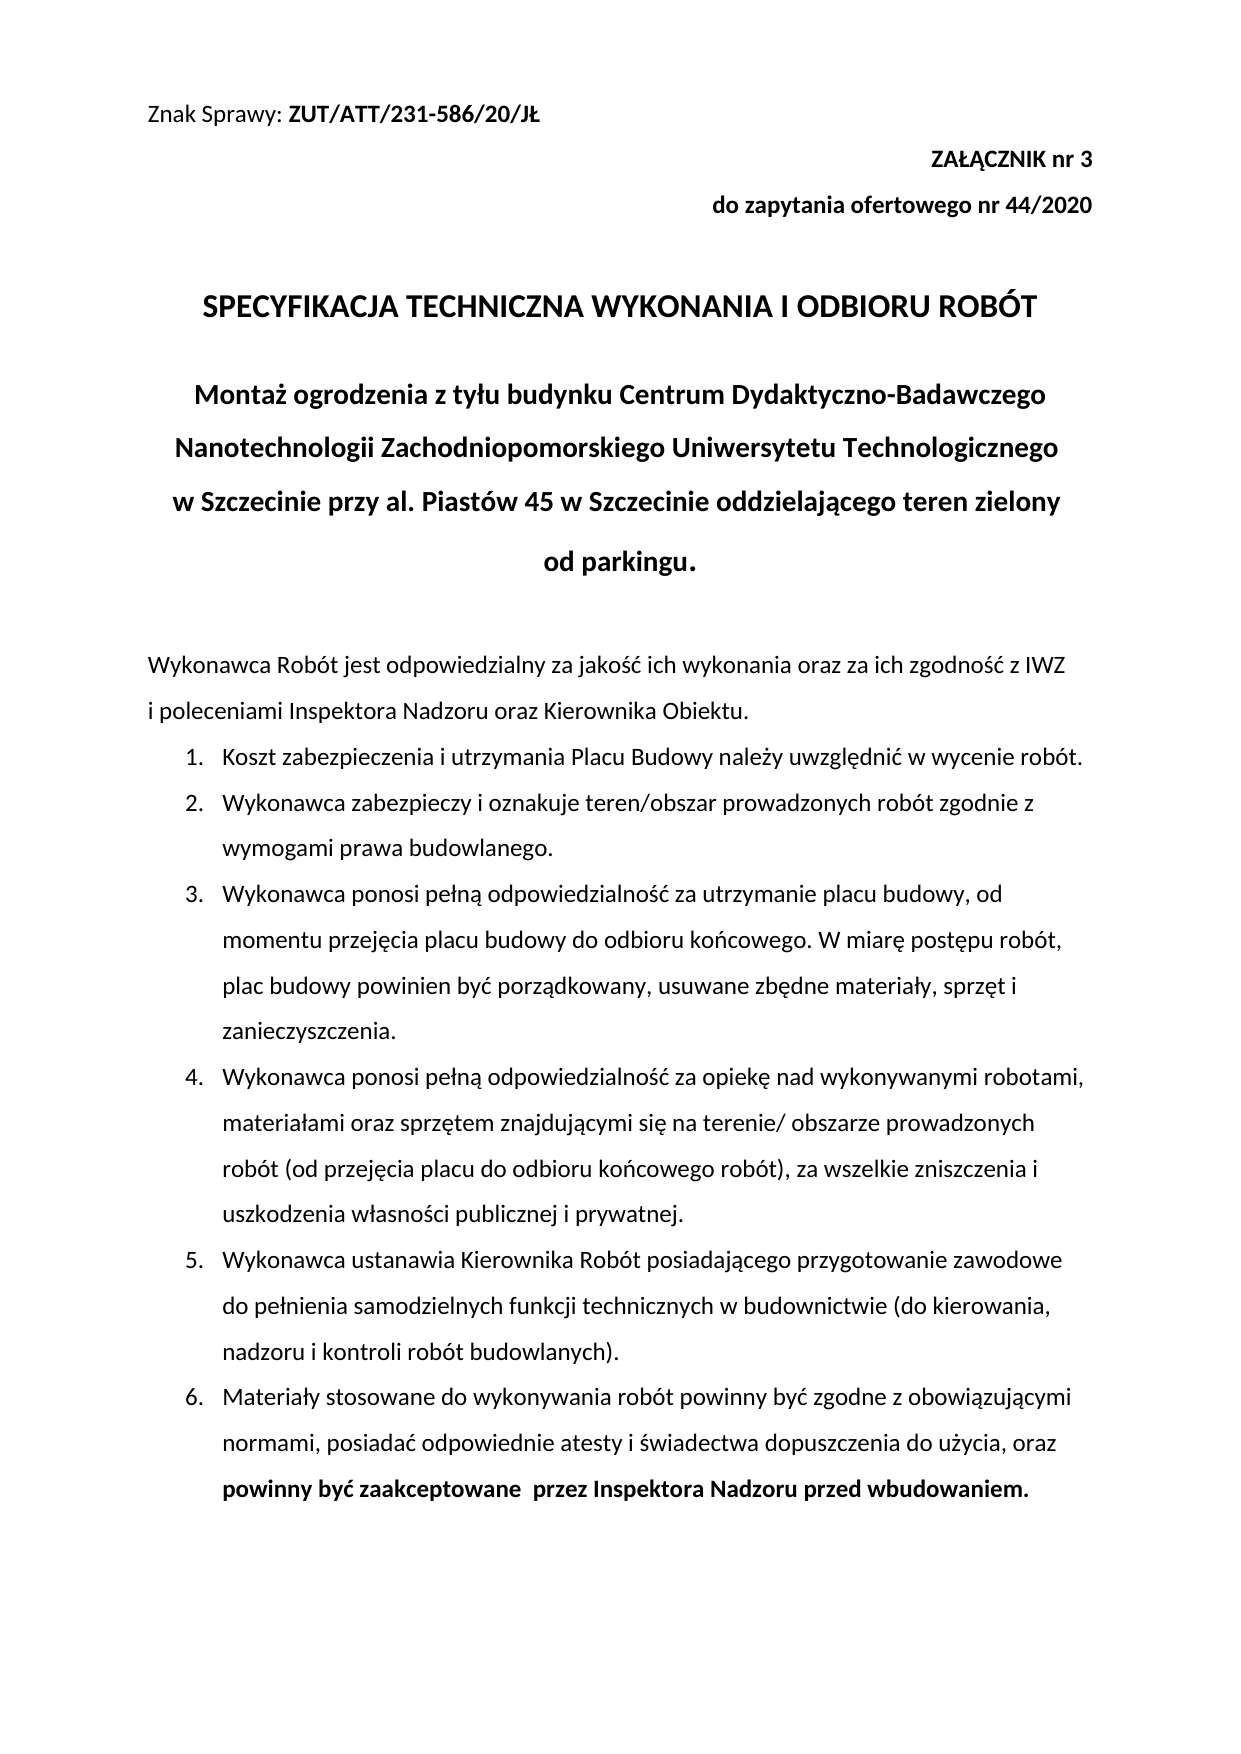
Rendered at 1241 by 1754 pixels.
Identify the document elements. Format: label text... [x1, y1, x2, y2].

text do zapytania ofertowego nr 44/2020 [148, 189, 1092, 220]
text Znak Sprawy: ZUT/ATT/231-586/20/JŁ [148, 98, 1092, 128]
subtitle Materiały stosowane do wykonywania robót powinny być zgodne z obowiązującymi normami, posiadać odpowiednie atesty i świadectwa dopuszczenia do użycia, oraz powinny być zaakceptowane przez Inspektora Nadzoru przed wbudowaniem. [185, 1381, 1092, 1503]
subtitle Wykonawca zabezpieczy i oznakuje teren/obszar prowadzonych robót zgodnie z wymogami prawa budowlanego. [185, 787, 1092, 863]
subtitle Wykonawca ponosi pełną odpowiedzialność za opiekę nad wykonywanymi robotami, materiałami oraz sprzętem znajdującymi się na terenie/ obszarze prowadzonych robót (od przejęcia placu do odbioru końcowego robót), za wszelkie zniszczenia i uszkodzenia własności publicznej i prywatnej. [185, 1061, 1092, 1229]
subtitle Koszt zabezpieczenia i utrzymania Placu Budowy należy uwzględnić w wycenie robót. [185, 741, 1092, 772]
subtitle Wykonawca Robót jest odpowiedzialny za jakość ich wykonania oraz za ich zgodność z IWZ i poleceniami Inspektora Nadzoru oraz Kierownika Obiektu. [148, 650, 1092, 726]
subtitle Wykonawca ponosi pełną odpowiedzialność za utrzymanie placu budowy, od momentu przejęcia placu budowy do odbioru końcowego. W miarę postępu robót, plac budowy powinien być porządkowany, usuwane zbędne materiały, sprzęt i zanieczyszczenia. [185, 878, 1092, 1046]
subtitle Montaż ogrodzenia z tyłu budynku Centrum Dydaktyczno-Badawczego Nanotechnologii Zachodniopomorskiego Uniwersytetu Technologicznego w Szczecinie przy al. Piastów 45 w Szczecinie oddzielającego teren zielony od parkingu. [148, 376, 1092, 579]
subtitle SPECYFIKACJA TECHNICZNA WYKONANIA I ODBIORU ROBÓT [148, 285, 1092, 326]
text ZAŁĄCZNIK nr 3 [148, 144, 1092, 174]
subtitle Wykonawca ustanawia Kierownika Robót posiadającego przygotowanie zawodowe do pełnienia samodzielnych funkcji technicznych w budownictwie (do kierowania, nadzoru i kontroli robót budowlanych). [185, 1244, 1092, 1366]
